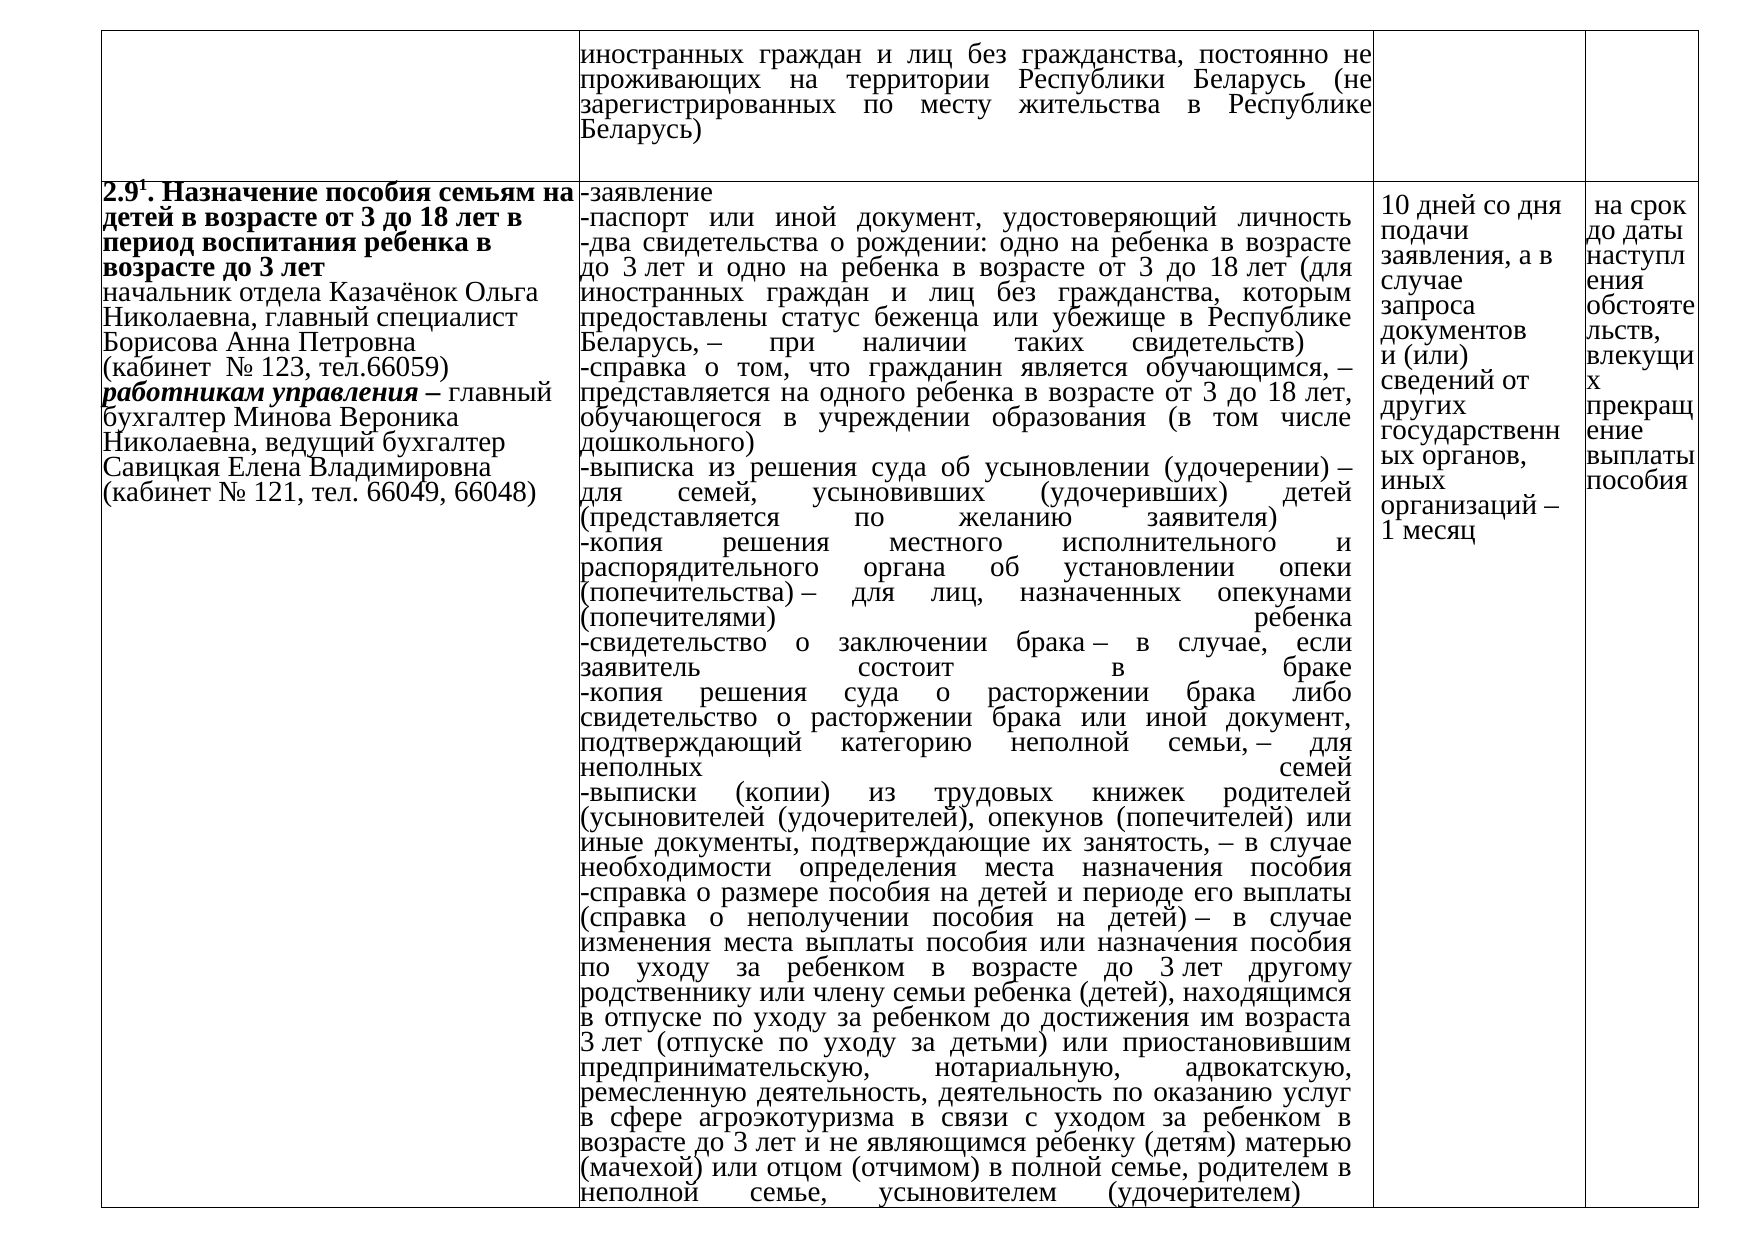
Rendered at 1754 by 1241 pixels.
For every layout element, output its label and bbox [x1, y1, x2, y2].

table_cell [1586, 31, 1698, 181]
table_cell [102, 182, 579, 1207]
table_cell [580, 31, 1373, 181]
table_cell [580, 182, 1373, 1207]
table_cell [1374, 31, 1585, 181]
table_cell [102, 31, 579, 181]
table_cell [1374, 182, 1585, 1207]
table_cell [1586, 182, 1698, 1207]
